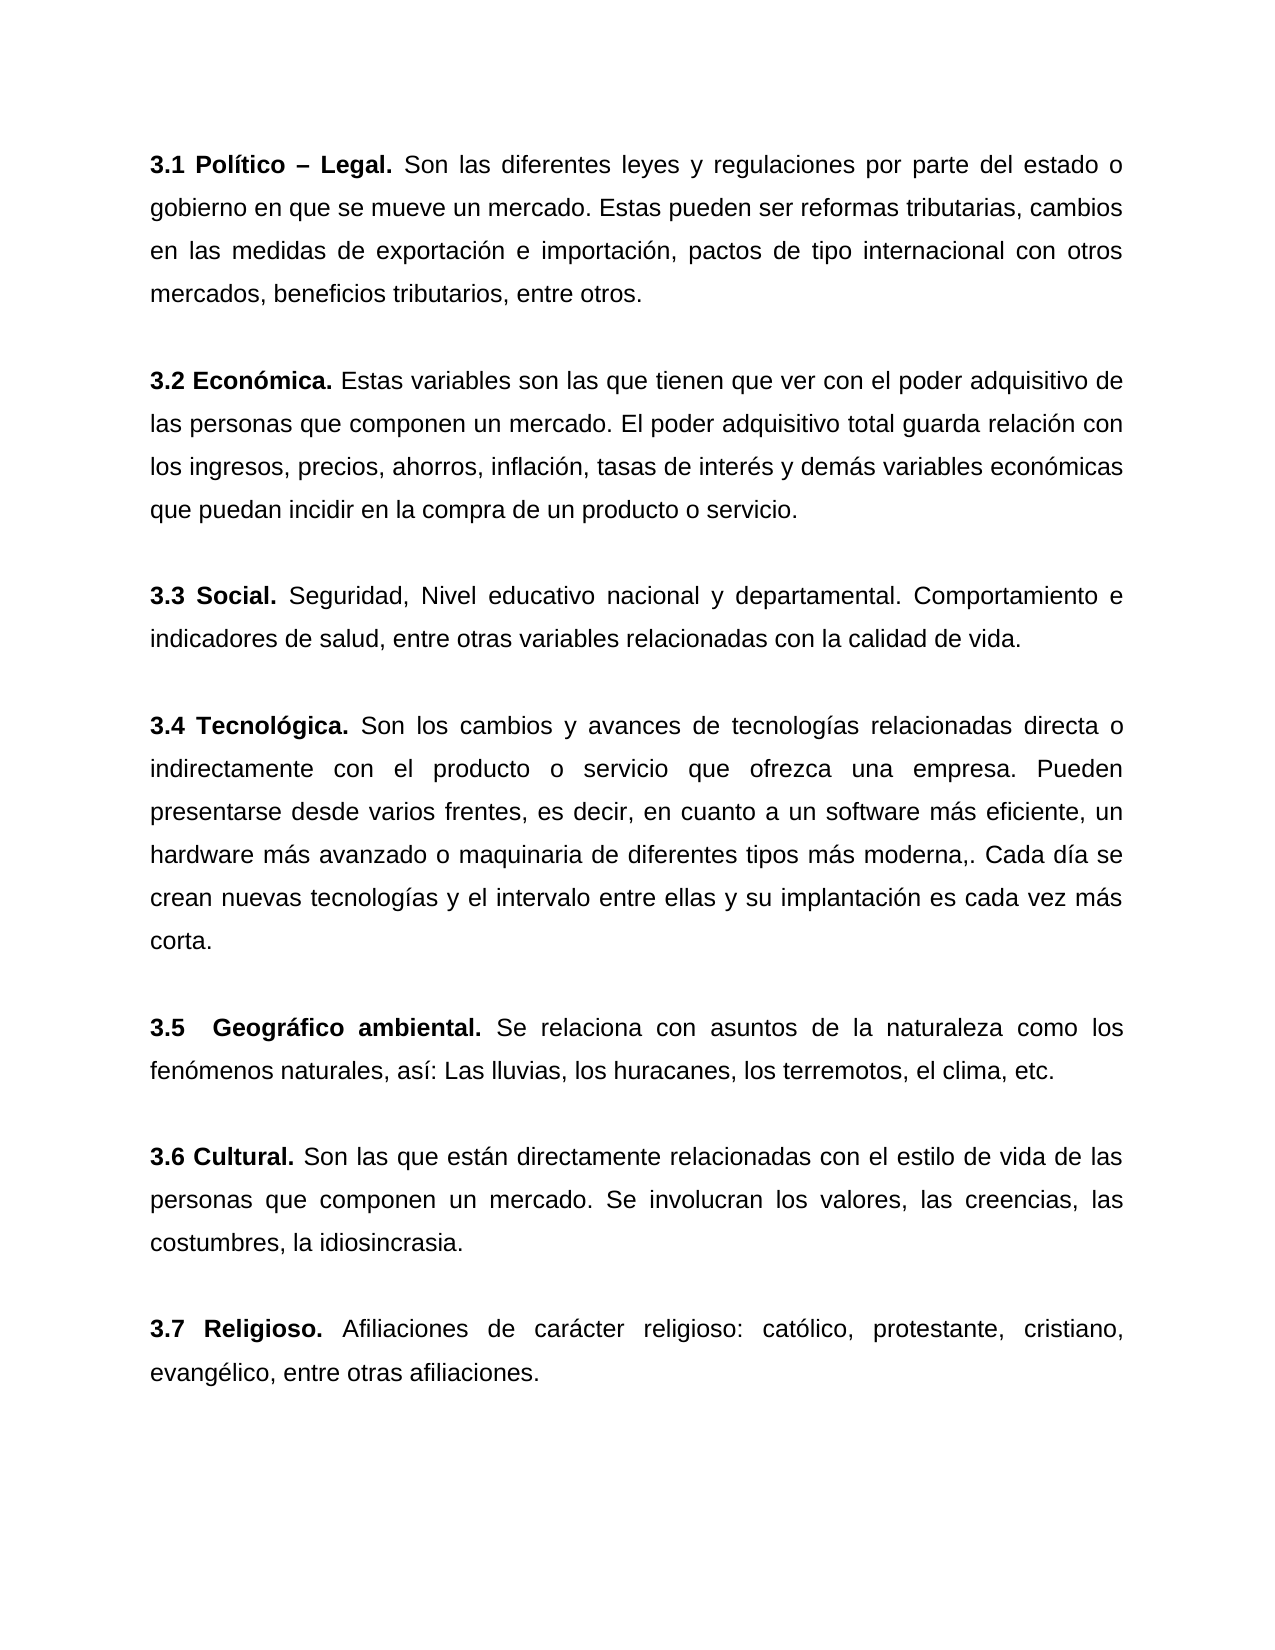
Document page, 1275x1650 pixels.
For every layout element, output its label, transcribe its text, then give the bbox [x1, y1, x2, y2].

text 3.7 Religioso. Afiliaciones de carácter religioso: católico, protestante, cristiano, evangélico, entre otras afiliaciones. [150, 1314, 1125, 1386]
subtitle 3.2 Económica. Estas variables son las que tienen que ver con el poder adquisitivo de las personas que componen un mercado. El poder adquisitivo total guarda relación con los ingresos, precios, ahorros, inflación, tasas de interés y demás variables económicas que puedan incidir en la compra de un producto o servicio. [150, 366, 1125, 524]
subtitle 3.6 Cultural. Son las que están directamente relacionadas con el estilo de vida de las personas que componen un mercado. Se involucran los valores, las creencias, las costumbres, la idiosincrasia. [150, 1142, 1125, 1257]
subtitle 3.4 Tecnológica. Son los cambios y avances de tecnologías relacionadas directa o indirectamente con el producto o servicio que ofrezca una empresa. Pueden presentarse desde varios frentes, es decir, en cuanto a un software más eficiente, un hardware más avanzado o maquinaria de diferentes tipos más moderna,. Cada día se crean nuevas tecnologías y el intervalo entre ellas y su implantación es cada vez más corta. [150, 711, 1125, 955]
subtitle 3.1 Político – Legal. Son las diferentes leyes y regulaciones por parte del estado o gobierno en que se mueve un mercado. Estas pueden ser reformas tributarias, cambios en las medidas de exportación e importación, pactos de tipo internacional con otros mercados, beneficios tributarios, entre otros. [150, 150, 1125, 308]
subtitle 3.3 Social. Seguridad, Nivel educativo nacional y departamental. Comportamiento e indicadores de salud, entre otras variables relacionadas con la calidad de vida. [150, 581, 1125, 653]
text 3.5 Geográfico ambiental. Se relaciona con asuntos de la naturaleza como los fenómenos naturales, así: Las lluvias, los huracanes, los terremotos, el clima, etc. [150, 1012, 1125, 1084]
